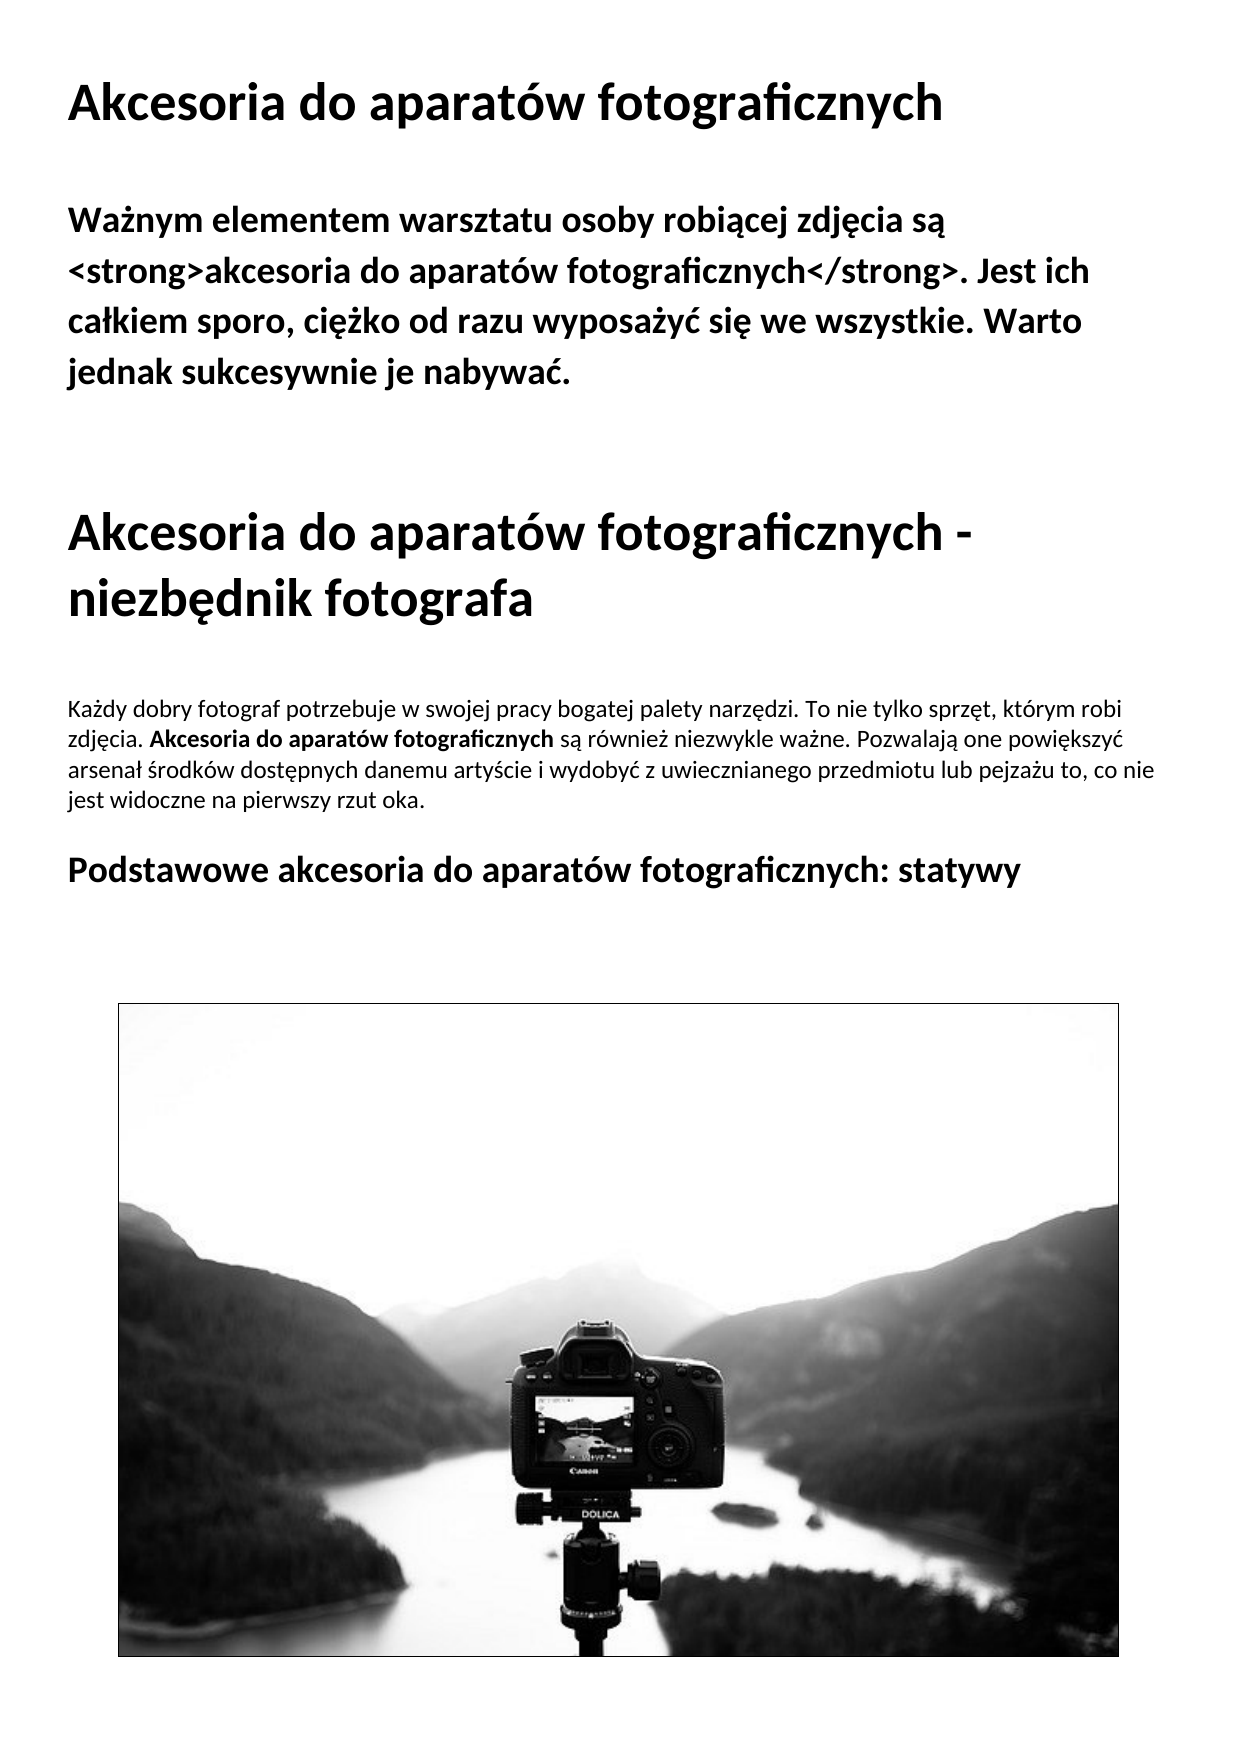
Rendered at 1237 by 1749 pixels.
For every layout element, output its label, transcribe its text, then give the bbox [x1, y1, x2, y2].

text Każdy dobry fotograf potrzebuje w swojej pracy bogatej palety narzędzi. To nie tylko sprzęt, którym robi zdjęcia. Akcesoria do aparatów fotograficznych są również niezwykle ważne. Pozwalają one powiększyć arsenał środków dostępnych danemu artyście i wydobyć z uwiecznianego przedmiotu lub pejzażu to, co nie jest widoczne na pierwszy rzut oka. [68, 693, 1169, 815]
picture [119, 1004, 1118, 1656]
text Podstawowe akcesoria do aparatów fotograficznych: statywy [68, 846, 1169, 892]
text Ważnym elementem warsztatu osoby robiącej zdjęcia są <strong>akcesoria do aparatów fotograficznych</strong>. Jest ich całkiem sporo, ciężko od razu wyposażyć się we wszystkie. Warto jednak sukcesywnie je nabywać. [68, 196, 1169, 393]
text Akcesoria do aparatów fotograficznych - niezbędnik fotografa [68, 498, 1169, 630]
text Akcesoria do aparatów fotograficznych [68, 68, 1169, 134]
